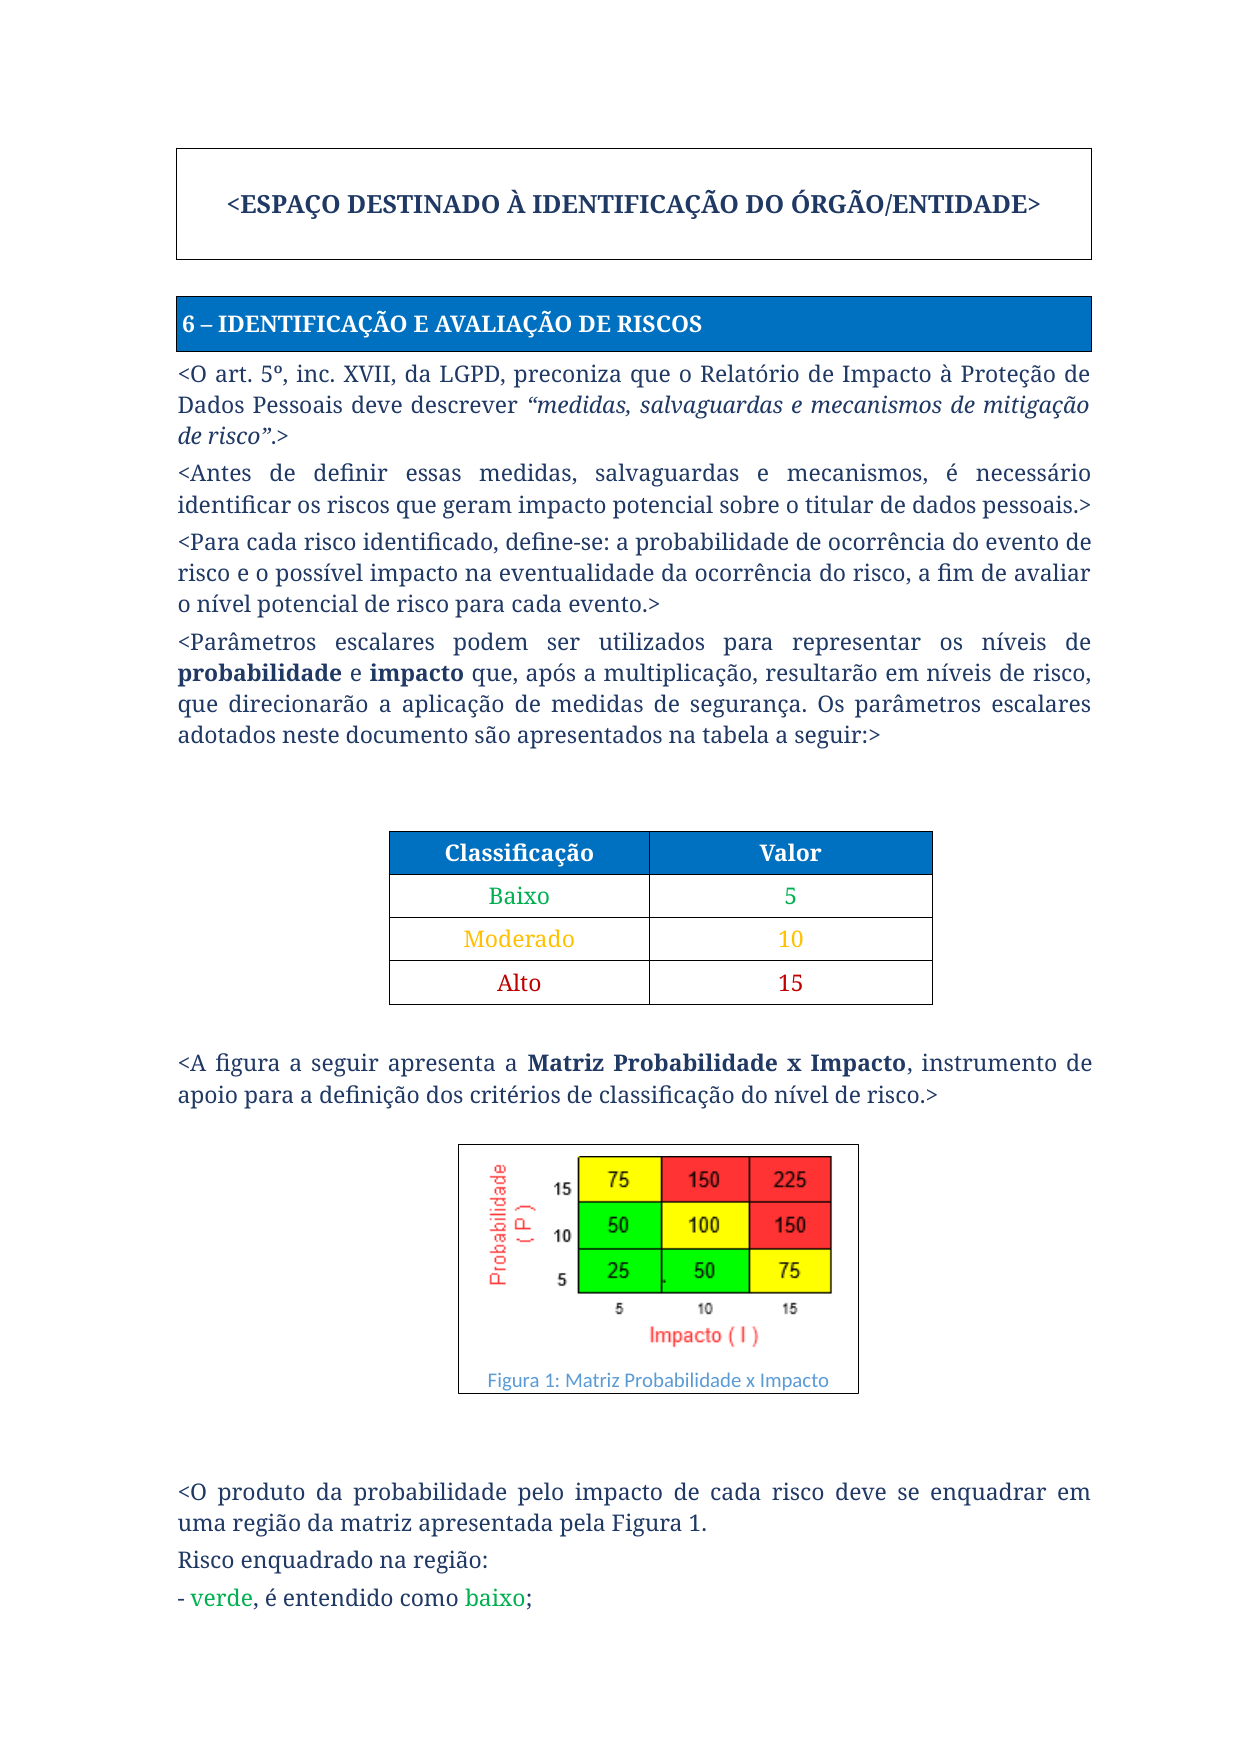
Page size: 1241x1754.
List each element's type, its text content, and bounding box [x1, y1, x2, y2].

table_cell 15 [650, 961, 932, 1004]
text <A figura a seguir apresenta a Matriz Probabilidade x Impacto, instrumento de apoio para a definição dos critérios de classificação do nível de risco.> [177, 1047, 1093, 1110]
table_cell Moderado [390, 918, 649, 960]
text <O produto da probabilidade pelo impacto de cada risco deve se enquadrar em uma região da matriz apresentada pela Figura 1. [177, 1476, 1093, 1538]
table_header 6 – IDENTIFICAÇÃO E AVALIAÇÃO DE RISCOS [177, 297, 1091, 351]
table_cell 5 [650, 875, 932, 917]
text <O art. 5º, inc. XVII, da LGPD, preconiza que o Relatório de Impacto à Proteção de Dados Pessoais deve descrever “medidas, salvaguardas e mecanismos de mitigação de risco”.> [177, 358, 1093, 451]
table_cell 10 [650, 918, 932, 960]
text Risco enquadrado na região: [177, 1544, 1093, 1576]
picture [473, 1156, 843, 1355]
text <Para cada risco identificado, define-se: a probabilidade de ocorrência do evento de risco e o possível impacto na eventualidade da ocorrência do risco, a fim de avaliar o nível potencial de risco para cada evento.> [177, 526, 1093, 619]
table_cell Alto [390, 961, 649, 1004]
table_cell Baixo [390, 875, 649, 917]
text - verde, é entendido como baixo; [177, 1582, 1093, 1613]
text <Antes de definir essas medidas, salvaguardas e mecanismos, é necessário identificar os riscos que geram impacto potencial sobre o titular de dados pessoais.> [177, 457, 1093, 520]
table_header Classificação [390, 832, 649, 874]
text <Parâmetros escalares podem ser utilizados para representar os níveis de probabilidade e impacto que, após a multiplicação, resultarão em níveis de risco, que direcionarão a aplicação de medidas de segurança. Os parâmetros escalares adotados neste documento são apresentados na tabela a seguir:> [177, 625, 1093, 750]
table_header Valor [650, 832, 932, 874]
